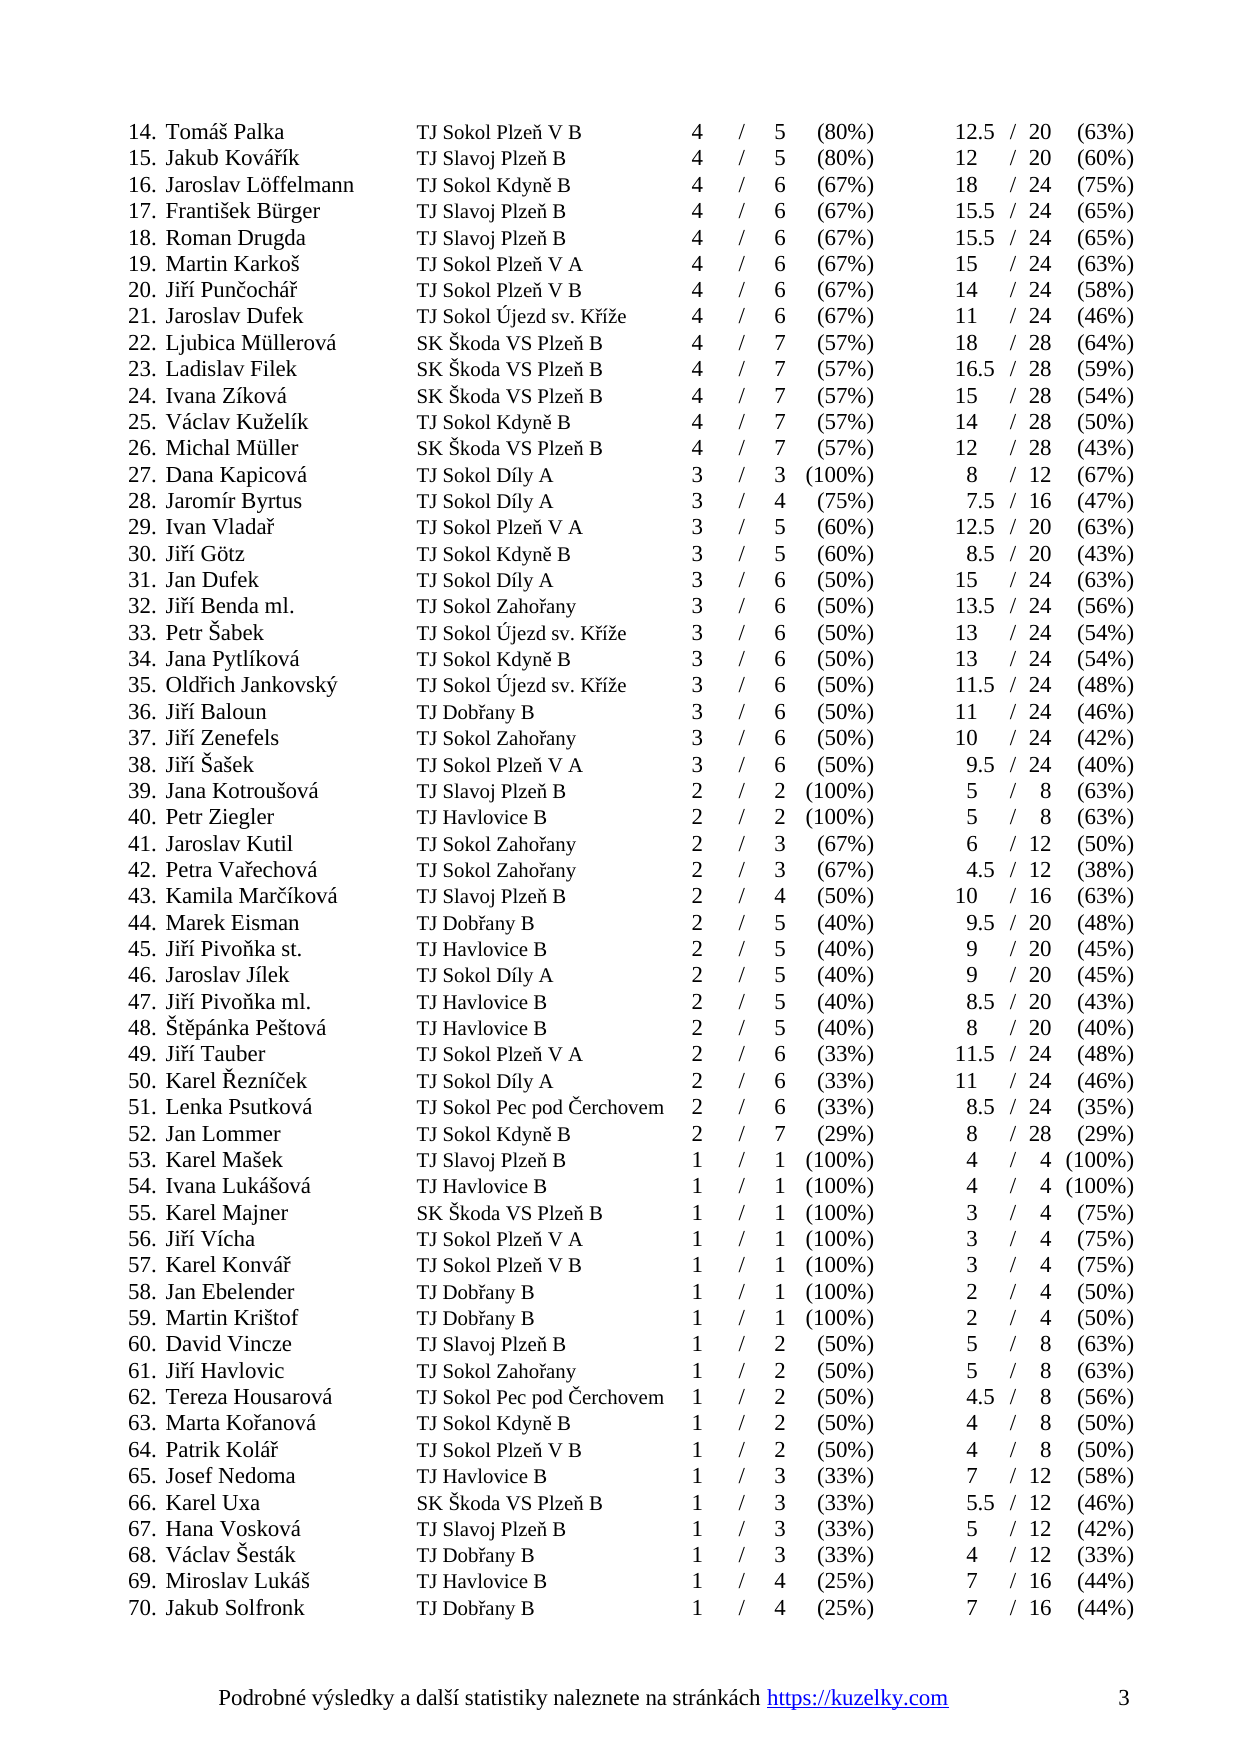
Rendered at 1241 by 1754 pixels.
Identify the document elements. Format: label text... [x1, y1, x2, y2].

text 43. Kamila Marčíková TJ Slavoj Plzeň B 2 / 4 (50%) 10 / 16 (63%) [106, 882, 1134, 909]
text 18. Roman Drugda TJ Slavoj Plzeň B 4 / 6 (67%) 15.5 / 24 (65%) [106, 223, 1134, 250]
text 49. Jiří Tauber TJ Sokol Plzeň V A 2 / 6 (33%) 11.5 / 24 (48%) [106, 1041, 1134, 1067]
text 17. František Bürger TJ Slavoj Plzeň B 4 / 6 (67%) 15.5 / 24 (65%) [106, 197, 1134, 223]
text 19. Martin Karkoš TJ Sokol Plzeň V A 4 / 6 (67%) 15 / 24 (63%) [106, 250, 1134, 276]
text 63. Marta Kořanová TJ Sokol Kdyně B 1 / 2 (50%) 4 / 8 (50%) [106, 1409, 1134, 1436]
text 41. Jaroslav Kutil TJ Sokol Zahořany 2 / 3 (67%) 6 / 12 (50%) [106, 830, 1134, 856]
text 15. Jakub Kovářík TJ Slavoj Plzeň B 4 / 5 (80%) 12 / 20 (60%) [106, 144, 1134, 171]
text 50. Karel Řezníček TJ Sokol Díly A 2 / 6 (33%) 11 / 24 (46%) [106, 1067, 1134, 1093]
text 32. Jiří Benda ml. TJ Sokol Zahořany 3 / 6 (50%) 13.5 / 24 (56%) [106, 592, 1134, 619]
text 66. Karel Uxa SK Škoda VS Plzeň B 1 / 3 (33%) 5.5 / 12 (46%) [106, 1488, 1134, 1515]
text 36. Jiří Baloun TJ Dobřany B 3 / 6 (50%) 11 / 24 (46%) [106, 698, 1134, 724]
text 54. Ivana Lukášová TJ Havlovice B 1 / 1 (100%) 4 / 4 (100%) [106, 1172, 1134, 1199]
text 37. Jiří Zenefels TJ Sokol Zahořany 3 / 6 (50%) 10 / 24 (42%) [106, 724, 1134, 751]
text 70. Jakub Solfronk TJ Dobřany B 1 / 4 (25%) 7 / 16 (44%) [106, 1594, 1134, 1620]
text 39. Jana Kotroušová TJ Slavoj Plzeň B 2 / 2 (100%) 5 / 8 (63%) [106, 777, 1134, 803]
text 46. Jaroslav Jílek TJ Sokol Díly A 2 / 5 (40%) 9 / 20 (45%) [106, 961, 1134, 988]
text 48. Štěpánka Peštová TJ Havlovice B 2 / 5 (40%) 8 / 20 (40%) [106, 1014, 1134, 1041]
text 44. Marek Eisman TJ Dobřany B 2 / 5 (40%) 9.5 / 20 (48%) [106, 909, 1134, 935]
text 55. Karel Majner SK Škoda VS Plzeň B 1 / 1 (100%) 3 / 4 (75%) [106, 1199, 1134, 1225]
text 31. Jan Dufek TJ Sokol Díly A 3 / 6 (50%) 15 / 24 (63%) [106, 566, 1134, 592]
text 65. Josef Nedoma TJ Havlovice B 1 / 3 (33%) 7 / 12 (58%) [106, 1462, 1134, 1488]
text 16. Jaroslav Löffelmann TJ Sokol Kdyně B 4 / 6 (67%) 18 / 24 (75%) [106, 171, 1134, 197]
text 40. Petr Ziegler TJ Havlovice B 2 / 2 (100%) 5 / 8 (63%) [106, 803, 1134, 830]
text 69. Miroslav Lukáš TJ Havlovice B 1 / 4 (25%) 7 / 16 (44%) [106, 1568, 1134, 1594]
text 61. Jiří Havlovic TJ Sokol Zahořany 1 / 2 (50%) 5 / 8 (63%) [106, 1357, 1134, 1383]
text 62. Tereza Housarová TJ Sokol Pec pod Čerchovem 1 / 2 (50%) 4.5 / 8 (56%) [106, 1383, 1134, 1409]
text 26. Michal Müller SK Škoda VS Plzeň B 4 / 7 (57%) 12 / 28 (43%) [106, 434, 1134, 461]
text 68. Václav Šesták TJ Dobřany B 1 / 3 (33%) 4 / 12 (33%) [106, 1541, 1134, 1568]
text 35. Oldřich Jankovský TJ Sokol Újezd sv. Kříže 3 / 6 (50%) 11.5 / 24 (48%) [106, 672, 1134, 698]
text 57. Karel Konvář TJ Sokol Plzeň V B 1 / 1 (100%) 3 / 4 (75%) [106, 1251, 1134, 1278]
text 21. Jaroslav Dufek TJ Sokol Újezd sv. Kříže 4 / 6 (67%) 11 / 24 (46%) [106, 303, 1134, 329]
text 28. Jaromír Byrtus TJ Sokol Díly A 3 / 4 (75%) 7.5 / 16 (47%) [106, 487, 1134, 513]
text 42. Petra Vařechová TJ Sokol Zahořany 2 / 3 (67%) 4.5 / 12 (38%) [106, 856, 1134, 882]
text 34. Jana Pytlíková TJ Sokol Kdyně B 3 / 6 (50%) 13 / 24 (54%) [106, 645, 1134, 672]
text 59. Martin Krištof TJ Dobřany B 1 / 1 (100%) 2 / 4 (50%) [106, 1304, 1134, 1330]
text 51. Lenka Psutková TJ Sokol Pec pod Čerchovem 2 / 6 (33%) 8.5 / 24 (35%) [106, 1093, 1134, 1119]
text 24. Ivana Zíková SK Škoda VS Plzeň B 4 / 7 (57%) 15 / 28 (54%) [106, 382, 1134, 408]
text 58. Jan Ebelender TJ Dobřany B 1 / 1 (100%) 2 / 4 (50%) [106, 1278, 1134, 1304]
text 45. Jiří Pivoňka st. TJ Havlovice B 2 / 5 (40%) 9 / 20 (45%) [106, 935, 1134, 961]
text 64. Patrik Kolář TJ Sokol Plzeň V B 1 / 2 (50%) 4 / 8 (50%) [106, 1436, 1134, 1462]
text 56. Jiří Vícha TJ Sokol Plzeň V A 1 / 1 (100%) 3 / 4 (75%) [106, 1225, 1134, 1251]
text 30. Jiří Götz TJ Sokol Kdyně B 3 / 5 (60%) 8.5 / 20 (43%) [106, 540, 1134, 566]
text 38. Jiří Šašek TJ Sokol Plzeň V A 3 / 6 (50%) 9.5 / 24 (40%) [106, 751, 1134, 777]
text 22. Ljubica Müllerová SK Škoda VS Plzeň B 4 / 7 (57%) 18 / 28 (64%) [106, 329, 1134, 355]
text 33. Petr Šabek TJ Sokol Újezd sv. Kříže 3 / 6 (50%) 13 / 24 (54%) [106, 619, 1134, 645]
text 14. Tomáš Palka TJ Sokol Plzeň V B 4 / 5 (80%) 12.5 / 20 (63%) [106, 118, 1134, 144]
text 23. Ladislav Filek SK Škoda VS Plzeň B 4 / 7 (57%) 16.5 / 28 (59%) [106, 355, 1134, 382]
text 25. Václav Kuželík TJ Sokol Kdyně B 4 / 7 (57%) 14 / 28 (50%) [106, 408, 1134, 434]
text 47. Jiří Pivoňka ml. TJ Havlovice B 2 / 5 (40%) 8.5 / 20 (43%) [106, 988, 1134, 1014]
text 29. Ivan Vladař TJ Sokol Plzeň V A 3 / 5 (60%) 12.5 / 20 (63%) [106, 513, 1134, 540]
text 27. Dana Kapicová TJ Sokol Díly A 3 / 3 (100%) 8 / 12 (67%) [106, 461, 1134, 487]
text 20. Jiří Punčochář TJ Sokol Plzeň V B 4 / 6 (67%) 14 / 24 (58%) [106, 276, 1134, 303]
text 60. David Vincze TJ Slavoj Plzeň B 1 / 2 (50%) 5 / 8 (63%) [106, 1330, 1134, 1357]
text 53. Karel Mašek TJ Slavoj Plzeň B 1 / 1 (100%) 4 / 4 (100%) [106, 1146, 1134, 1172]
text 67. Hana Vosková TJ Slavoj Plzeň B 1 / 3 (33%) 5 / 12 (42%) [106, 1515, 1134, 1541]
text 52. Jan Lommer TJ Sokol Kdyně B 2 / 7 (29%) 8 / 28 (29%) [106, 1119, 1134, 1146]
